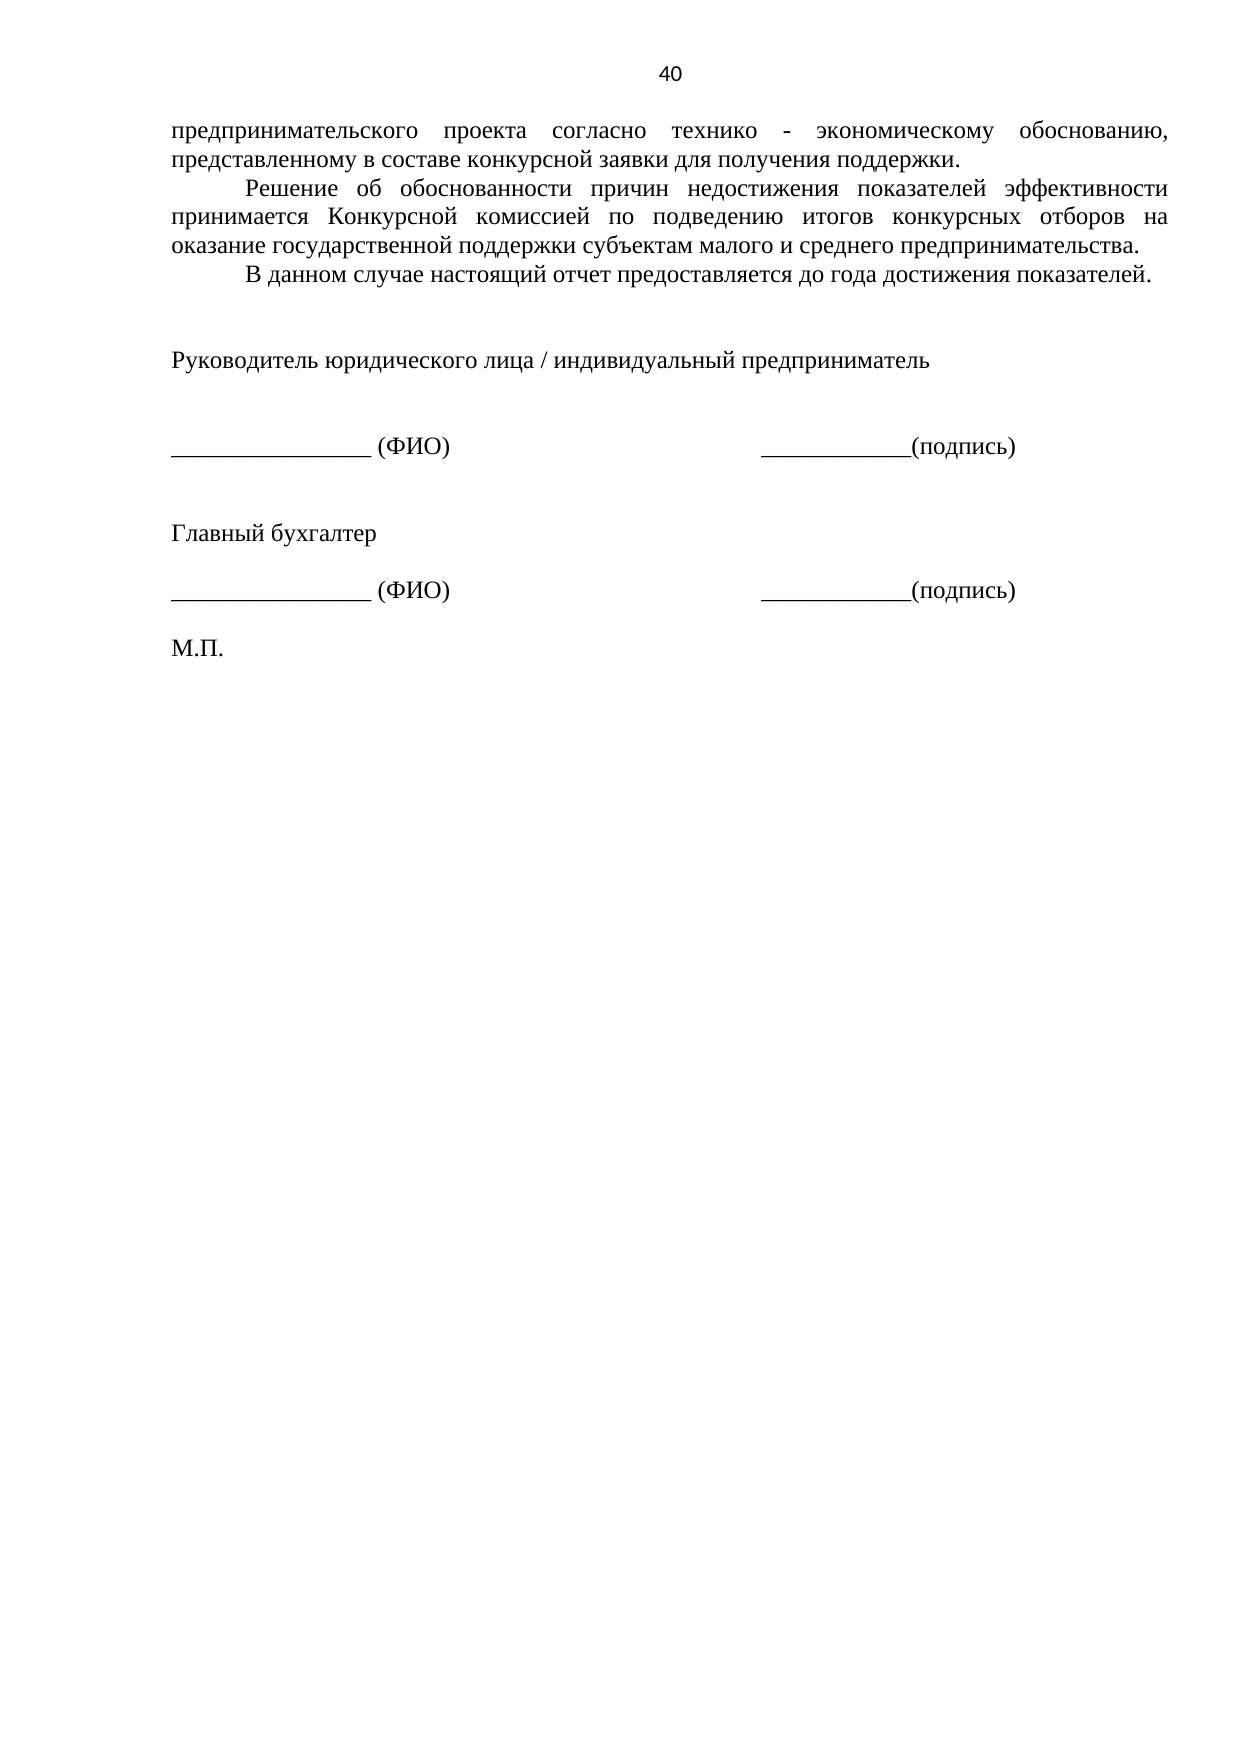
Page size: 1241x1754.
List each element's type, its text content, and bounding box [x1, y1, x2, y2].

text В данном случае настоящий отчет предоставляется до года достижения показателей. [171, 259, 1169, 288]
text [171, 115, 1169, 173]
text ________________ (ФИО) ____________(подпись) [171, 575, 1169, 604]
text Решение об обоснованности причин недостижения показателей эффективности принимается Конкурсной комиссией по подведению итогов конкурсных отборов на оказание государственной поддержки субъектам малого и среднего предпринимательства. [171, 173, 1169, 259]
text М.П. [171, 633, 1169, 661]
text Руководитель юридического лица / индивидуальный предприниматель [171, 345, 1169, 374]
text Главный бухгалтер [171, 518, 1169, 546]
text ________________ (ФИО) ____________(подпись) [171, 431, 1169, 460]
